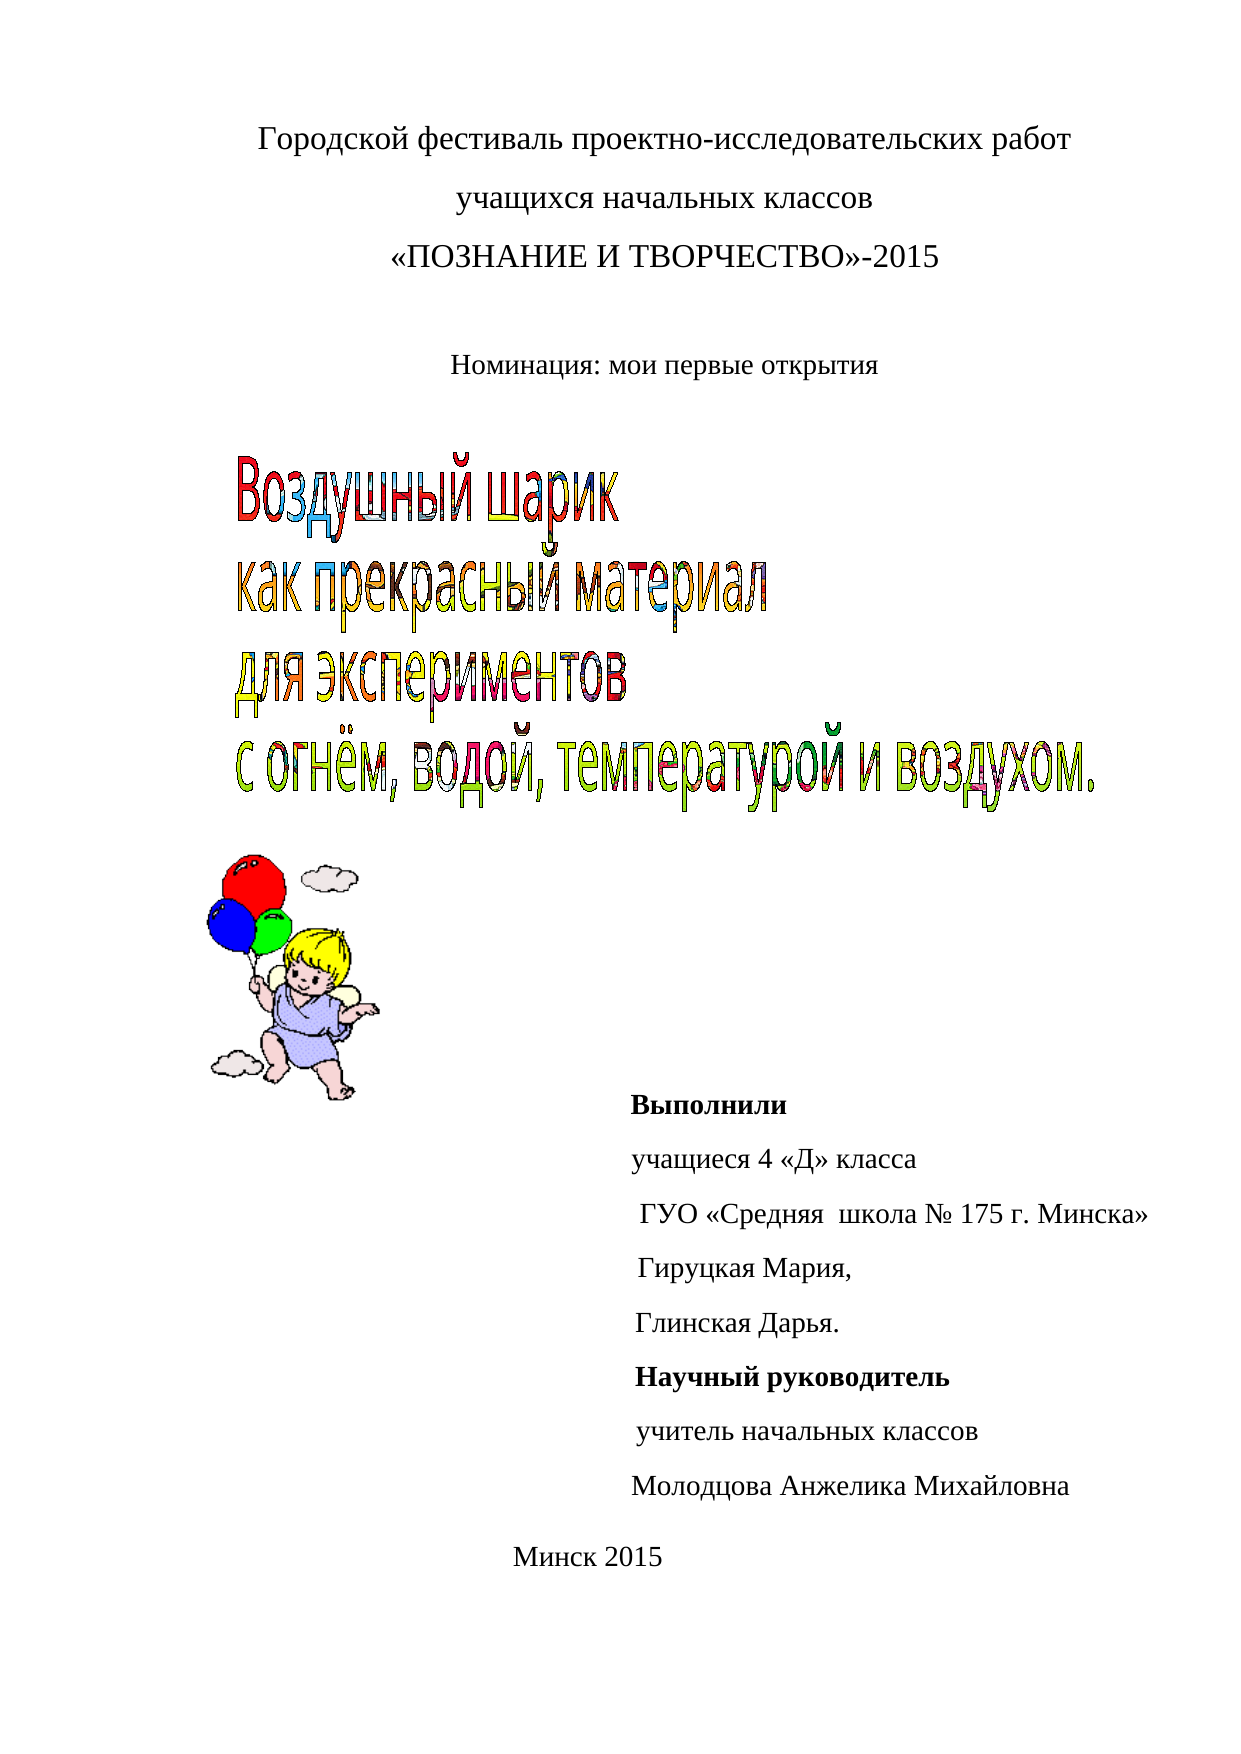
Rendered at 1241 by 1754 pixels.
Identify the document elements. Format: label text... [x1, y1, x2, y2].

picture [362, 743, 385, 790]
picture [536, 780, 542, 801]
picture [413, 562, 432, 632]
picture [512, 651, 530, 701]
text Городской фестиваль проектно-исследовательских работ [177, 118, 1152, 156]
picture [288, 486, 305, 521]
picture [390, 780, 396, 801]
text Гируцкая Мария, [177, 1250, 1152, 1284]
picture [456, 653, 475, 700]
picture [287, 573, 301, 610]
picture [405, 652, 425, 701]
picture [236, 653, 257, 717]
picture [558, 743, 575, 790]
picture [634, 743, 652, 790]
picture [259, 562, 277, 611]
picture [823, 742, 842, 790]
picture [312, 743, 330, 790]
picture [515, 723, 529, 735]
picture [523, 493, 541, 521]
picture [289, 471, 304, 483]
picture [861, 743, 879, 790]
picture [294, 743, 307, 790]
picture [606, 562, 623, 611]
text Минск 2015 [177, 1539, 1152, 1572]
picture [431, 651, 450, 722]
picture [674, 562, 693, 611]
picture [365, 562, 385, 611]
picture [580, 652, 601, 701]
text Глинская Дарья. [177, 1305, 1152, 1338]
picture [356, 473, 385, 520]
picture [683, 742, 703, 811]
picture [549, 472, 569, 542]
text «ПОЗНАНИЕ И ТВОРЧЕСТВО»-2015 [177, 236, 1152, 275]
picture [603, 743, 626, 790]
picture [293, 563, 300, 571]
picture [483, 653, 506, 700]
picture [898, 743, 917, 790]
picture [337, 742, 356, 791]
picture [459, 561, 475, 611]
picture [342, 562, 362, 632]
picture [419, 473, 436, 520]
picture [236, 742, 252, 791]
text учащиеся 4 «Д» класса [177, 1142, 1152, 1175]
picture [360, 651, 376, 669]
picture [773, 742, 792, 811]
picture [699, 563, 718, 610]
picture [452, 472, 470, 520]
picture [1009, 743, 1029, 790]
picture [239, 456, 260, 520]
picture [1031, 741, 1051, 791]
picture [648, 562, 668, 610]
picture [437, 742, 458, 791]
picture [1058, 743, 1081, 790]
picture [658, 742, 678, 791]
picture [331, 473, 351, 542]
text учащихся начальных классов [177, 177, 1152, 216]
picture [259, 653, 278, 701]
picture [361, 671, 375, 701]
picture [283, 653, 302, 700]
picture [748, 742, 768, 811]
picture [268, 741, 289, 791]
picture [826, 723, 840, 735]
picture [608, 652, 625, 700]
picture [454, 453, 468, 466]
picture [512, 743, 531, 790]
picture [729, 743, 746, 790]
text Номинация: мои первые открытия [177, 347, 1152, 381]
picture [481, 563, 500, 610]
picture [527, 471, 541, 485]
picture [242, 563, 256, 610]
picture [318, 652, 334, 701]
text ГУО «Средняя школа № 175 г. Минска» [177, 1196, 1152, 1229]
picture [605, 473, 618, 520]
text учитель начальных классов [177, 1413, 1152, 1447]
picture [796, 742, 818, 791]
picture [437, 562, 455, 611]
picture [508, 563, 525, 610]
picture [578, 742, 597, 791]
picture [344, 653, 358, 700]
text Научный руководитель [177, 1359, 1152, 1393]
picture [264, 472, 285, 521]
picture [629, 563, 646, 610]
picture [382, 653, 400, 700]
picture [988, 743, 1008, 811]
picture [1089, 780, 1093, 791]
picture [395, 563, 408, 610]
picture [575, 473, 593, 520]
picture [415, 743, 432, 790]
picture [746, 563, 765, 611]
picture [921, 741, 941, 791]
picture [537, 653, 555, 700]
text Выполнили [177, 833, 1152, 1121]
picture [308, 473, 328, 537]
picture [543, 543, 557, 556]
picture [707, 742, 725, 791]
picture [577, 563, 600, 610]
picture [393, 473, 411, 520]
picture [945, 741, 962, 791]
picture [724, 562, 741, 611]
text Молодцова Анжелика Михайловна [177, 1468, 1152, 1501]
picture [486, 742, 507, 791]
picture [461, 743, 482, 807]
picture [316, 563, 334, 571]
picture [177, 833, 390, 1115]
picture [561, 653, 578, 700]
picture [540, 563, 558, 610]
picture [489, 473, 518, 520]
picture [964, 743, 986, 807]
